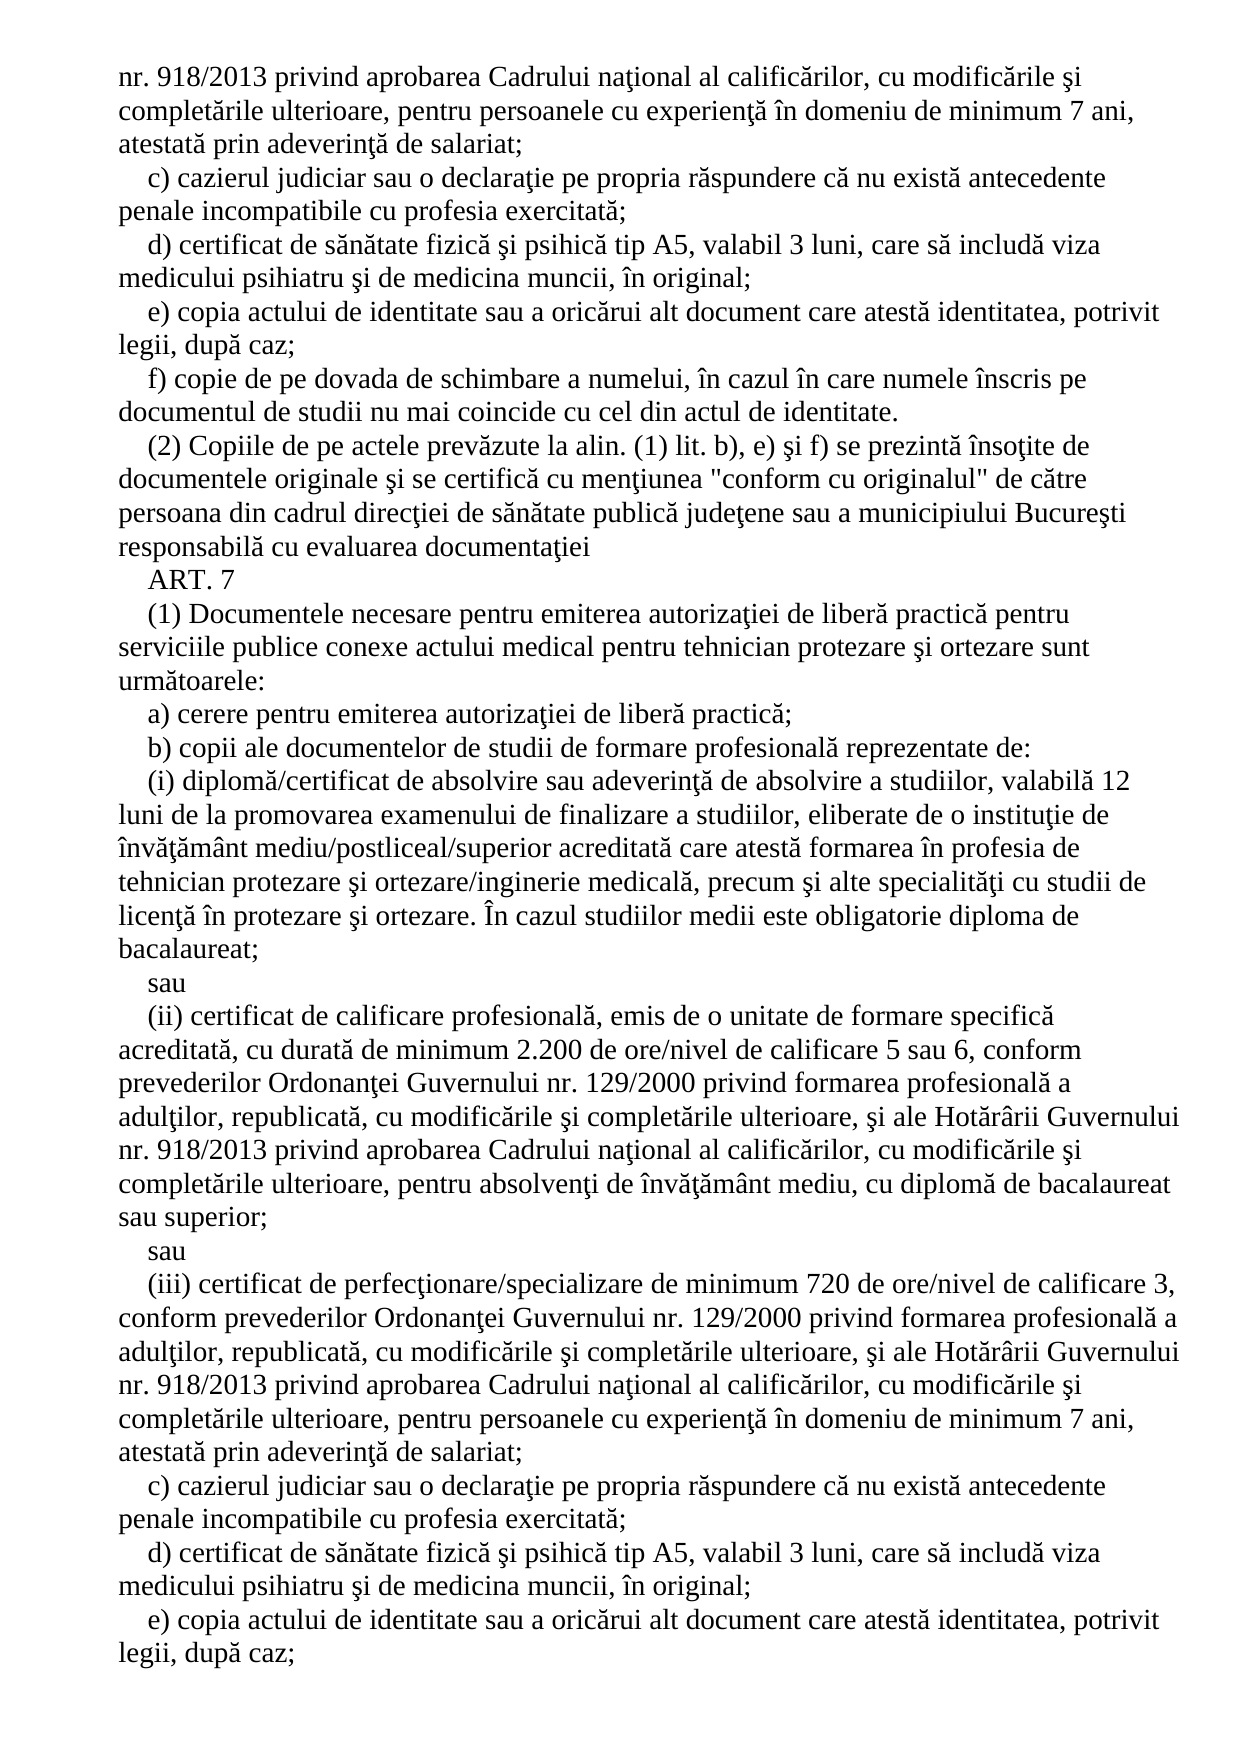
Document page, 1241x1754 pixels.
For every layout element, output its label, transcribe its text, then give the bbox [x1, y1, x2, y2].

text c) cazierul judiciar sau o declaraţie pe propria răspundere că nu există antecedente penale incompatibile cu profesia exercitată; [118, 1468, 1181, 1535]
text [118, 59, 1181, 160]
text sau [118, 1233, 1181, 1267]
text (ii) certificat de calificare profesională, emis de o unitate de formare specifică acreditată, cu durată de minimum 2.200 de ore/nivel de calificare 5 sau 6, conform prevederilor Ordonanţei Guvernului nr. 129/2000 privind formarea profesională a adulţilor, republicată, cu modificările şi completările ulterioare, şi ale Hotărârii Guvernului nr. 918/2013 privind aprobarea Cadrului naţional al calificărilor, cu modificările şi completările ulterioare, pentru absolvenţi de învăţământ mediu, cu diplomă de bacalaureat sau superior; [118, 998, 1181, 1233]
text sau [118, 965, 1181, 998]
text (2) Copiile de pe actele prevăzute la alin. (1) lit. b), e) şi f) se prezintă însoţite de documentele originale şi se certifică cu menţiunea "conform cu originalul" de către persoana din cadrul direcţiei de sănătate publică judeţene sau a municipiului Bucureşti responsabilă cu evaluarea documentaţiei [118, 428, 1181, 562]
text d) certificat de sănătate fizică şi psihică tip A5, valabil 3 luni, care să includă viza medicului psihiatru şi de medicina muncii, în original; [118, 1535, 1181, 1602]
text e) copia actului de identitate sau a oricărui alt document care atestă identitatea, potrivit legii, după caz; [118, 1602, 1181, 1669]
text e) copia actului de identitate sau a oricărui alt document care atestă identitatea, potrivit legii, după caz; [118, 294, 1181, 361]
text ART. 7 [118, 562, 1181, 596]
text c) cazierul judiciar sau o declaraţie pe propria răspundere că nu există antecedente penale incompatibile cu profesia exercitată; [118, 160, 1181, 227]
text (1) Documentele necesare pentru emiterea autorizaţiei de liberă practică pentru serviciile publice conexe actului medical pentru tehnician protezare şi ortezare sunt următoarele: [118, 596, 1181, 696]
text (i) diplomă/certificat de absolvire sau adeverinţă de absolvire a studiilor, valabilă 12 luni de la promovarea examenului de finalizare a studiilor, eliberate de o instituţie de învăţământ mediu/postliceal/superior acreditată care atestă formarea în profesia de tehnician protezare şi ortezare/inginerie medicală, precum şi alte specialităţi cu studii de licenţă în protezare şi ortezare. În cazul studiilor medii este obligatorie diploma de bacalaureat; [118, 763, 1181, 965]
text d) certificat de sănătate fizică şi psihică tip A5, valabil 3 luni, care să includă viza medicului psihiatru şi de medicina muncii, în original; [118, 227, 1181, 294]
text f) copie de pe dovada de schimbare a numelui, în cazul în care numele înscris pe documentul de studii nu mai coincide cu cel din actul de identitate. [118, 361, 1181, 428]
text b) copii ale documentelor de studii de formare profesională reprezentate de: [118, 730, 1181, 763]
text a) cerere pentru emiterea autorizaţiei de liberă practică; [118, 696, 1181, 730]
